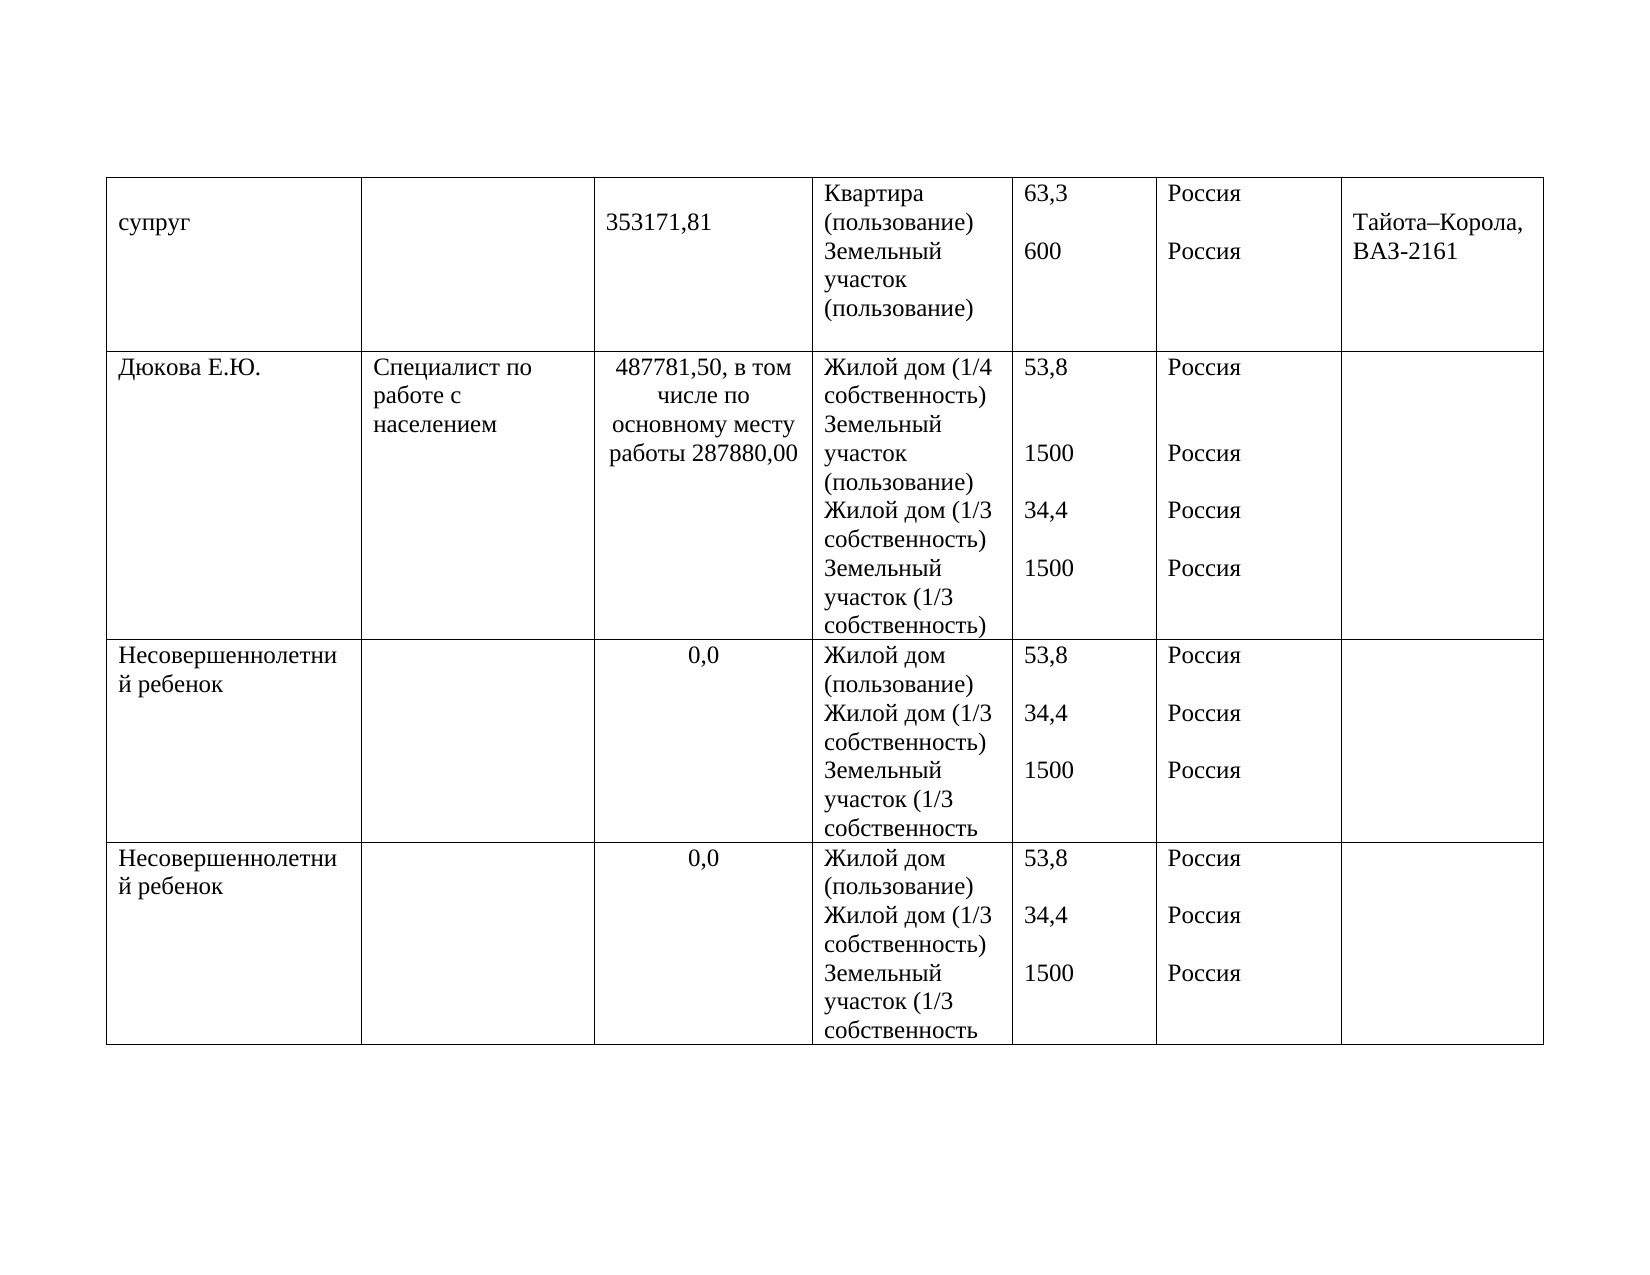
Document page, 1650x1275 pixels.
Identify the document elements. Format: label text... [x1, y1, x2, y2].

table_cell Жилой дом (пользование) Жилой дом (1/3 собственность) Земельный участок (1/3 собственность [813, 843, 1012, 1044]
table_cell 487781,50, в том числе по основному месту работы 287880,00 [595, 352, 812, 639]
table_cell Квартира (пользование) Земельный участок (пользование) [813, 178, 1012, 351]
table_cell Россия Россия Россия [1157, 640, 1341, 842]
table_cell [362, 640, 594, 842]
table_cell Специалист по работе с населением [362, 352, 594, 639]
table_cell Жилой дом (пользование) Жилой дом (1/3 собственность) Земельный участок (1/3 собственность [813, 640, 1012, 842]
table_cell 0,0 [595, 843, 812, 1044]
table_cell Россия Россия Россия [1157, 843, 1341, 1044]
table_cell [1342, 352, 1543, 639]
table_cell Россия Россия [1157, 178, 1341, 351]
table_cell 0,0 [595, 640, 812, 842]
table_cell 353171,81 [595, 178, 812, 351]
table_cell [1342, 843, 1543, 1044]
table_cell [362, 178, 594, 351]
table_cell 63,3 600 [1013, 178, 1156, 351]
table_cell 53,8 34,4 1500 [1013, 640, 1156, 842]
table_cell супруг [107, 178, 361, 351]
table_cell 53,8 1500 34,4 1500 [1013, 352, 1156, 639]
table_cell Жилой дом (1/4 собственность) Земельный участок (пользование) Жилой дом (1/3 собственность) Земельный участок (1/3 собственность) [813, 352, 1012, 639]
table_cell Несовершеннолетний ребенок [107, 843, 361, 1044]
table_cell Дюкова Е.Ю. [107, 352, 361, 639]
table_cell Тайота–Корола, ВАЗ-2161 [1342, 178, 1543, 351]
table_cell [1342, 640, 1543, 842]
table_cell [362, 843, 594, 1044]
table_cell 53,8 34,4 1500 [1013, 843, 1156, 1044]
table_cell Несовершеннолетний ребенок [107, 640, 361, 842]
table_cell Россия Россия Россия Россия [1157, 352, 1341, 639]
